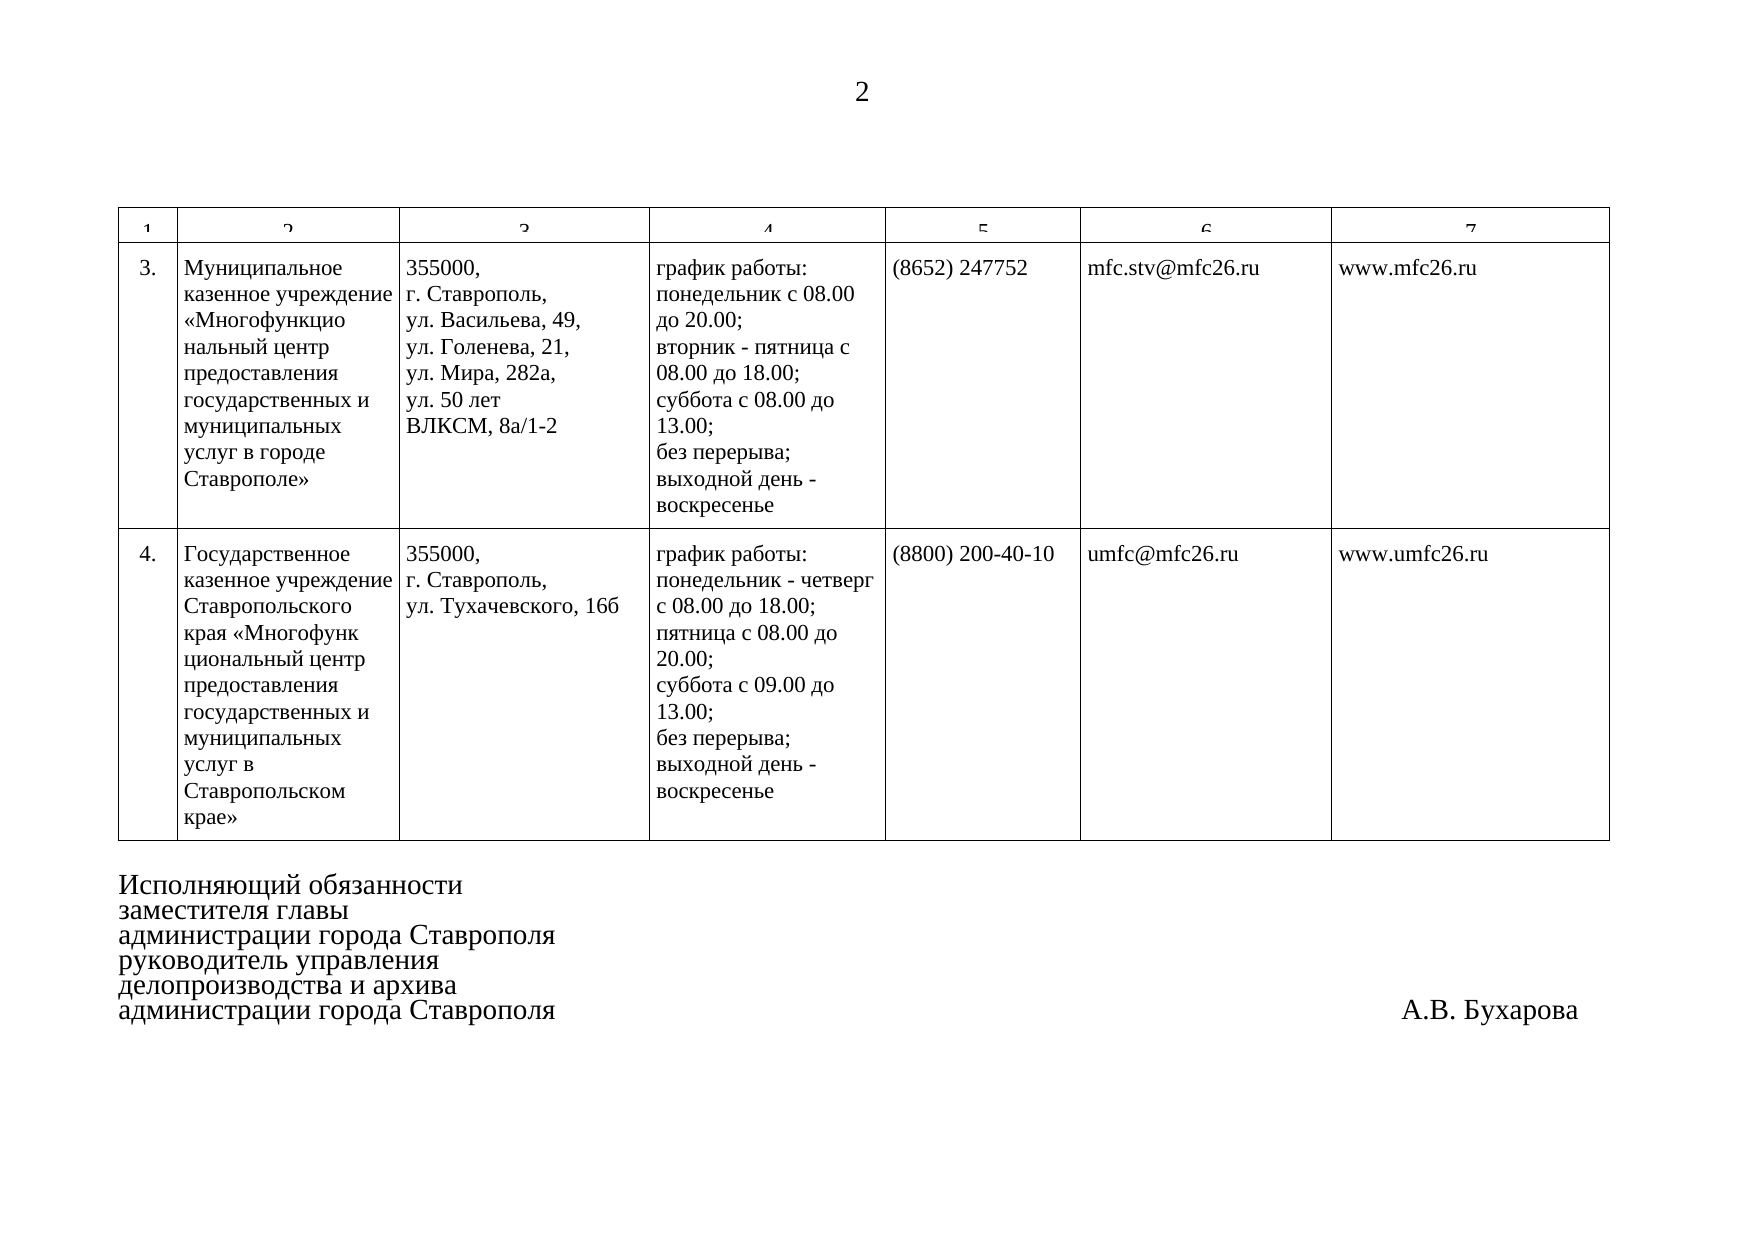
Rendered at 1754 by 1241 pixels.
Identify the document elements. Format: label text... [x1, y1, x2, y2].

table_cell 355000, г. Ставрополь, ул. Васильева, 49, ул. Голенева, 21, ул. Мира, 282а, ул. 50 лет ВЛКСМ, 8а/1-2 [400, 243, 649, 528]
table_cell www.mfc26.ru [1332, 243, 1609, 528]
table_cell Государственное казенное учреждение Ставропольского края «Многофунк циональный центр предоставления государственных и муниципальных услуг в Ставропольском крае» [178, 529, 399, 840]
text делопроизводства и архива [118, 975, 1606, 1000]
table_cell 1 [119, 208, 177, 242]
table_cell (8800) 200-40-10 [886, 529, 1080, 840]
table_cell 2 [178, 208, 399, 242]
table_cell 5 [886, 208, 1080, 242]
table_cell 3. [119, 243, 177, 528]
table_cell график работы: понедельник - четверг с 08.00 до 18.00; пятница с 08.00 до 20.00; суббота с 09.00 до 13.00; без перерыва; выходной день - воскресенье [650, 529, 885, 840]
table_cell 6 [1081, 208, 1331, 242]
text заместителя главы [118, 900, 1606, 925]
text Исполняющий обязанности [118, 875, 1606, 900]
table_cell 3 [400, 208, 649, 242]
table_cell (8652) 247752 [886, 243, 1080, 528]
table_cell umfc@mfc26.ru [1081, 529, 1331, 840]
table_cell mfc.stv@mfc26.ru [1081, 243, 1331, 528]
text администрации города Ставрополя [118, 925, 1606, 950]
table_cell Муниципальное казенное учреждение «Многофункцио нальный центр предоставления государственных и муниципальных услуг в городе Ставрополе» [178, 243, 399, 528]
table_cell www.umfc26.ru [1332, 529, 1609, 840]
table_cell график работы: понедельник с 08.00 до 20.00; вторник - пятница с 08.00 до 18.00; суббота с 08.00 до 13.00; без перерыва; выходной день - воскресенье [650, 243, 885, 528]
text администрации города Ставрополя А.В. Бухарова [118, 1000, 1606, 1025]
table_cell 7 [1332, 208, 1609, 242]
text руководитель управления [118, 950, 1606, 975]
table_cell 4. [119, 529, 177, 840]
table_cell 355000, г. Ставрополь, ул. Тухачевского, 16б [400, 529, 649, 840]
table_cell 4 [650, 208, 885, 242]
